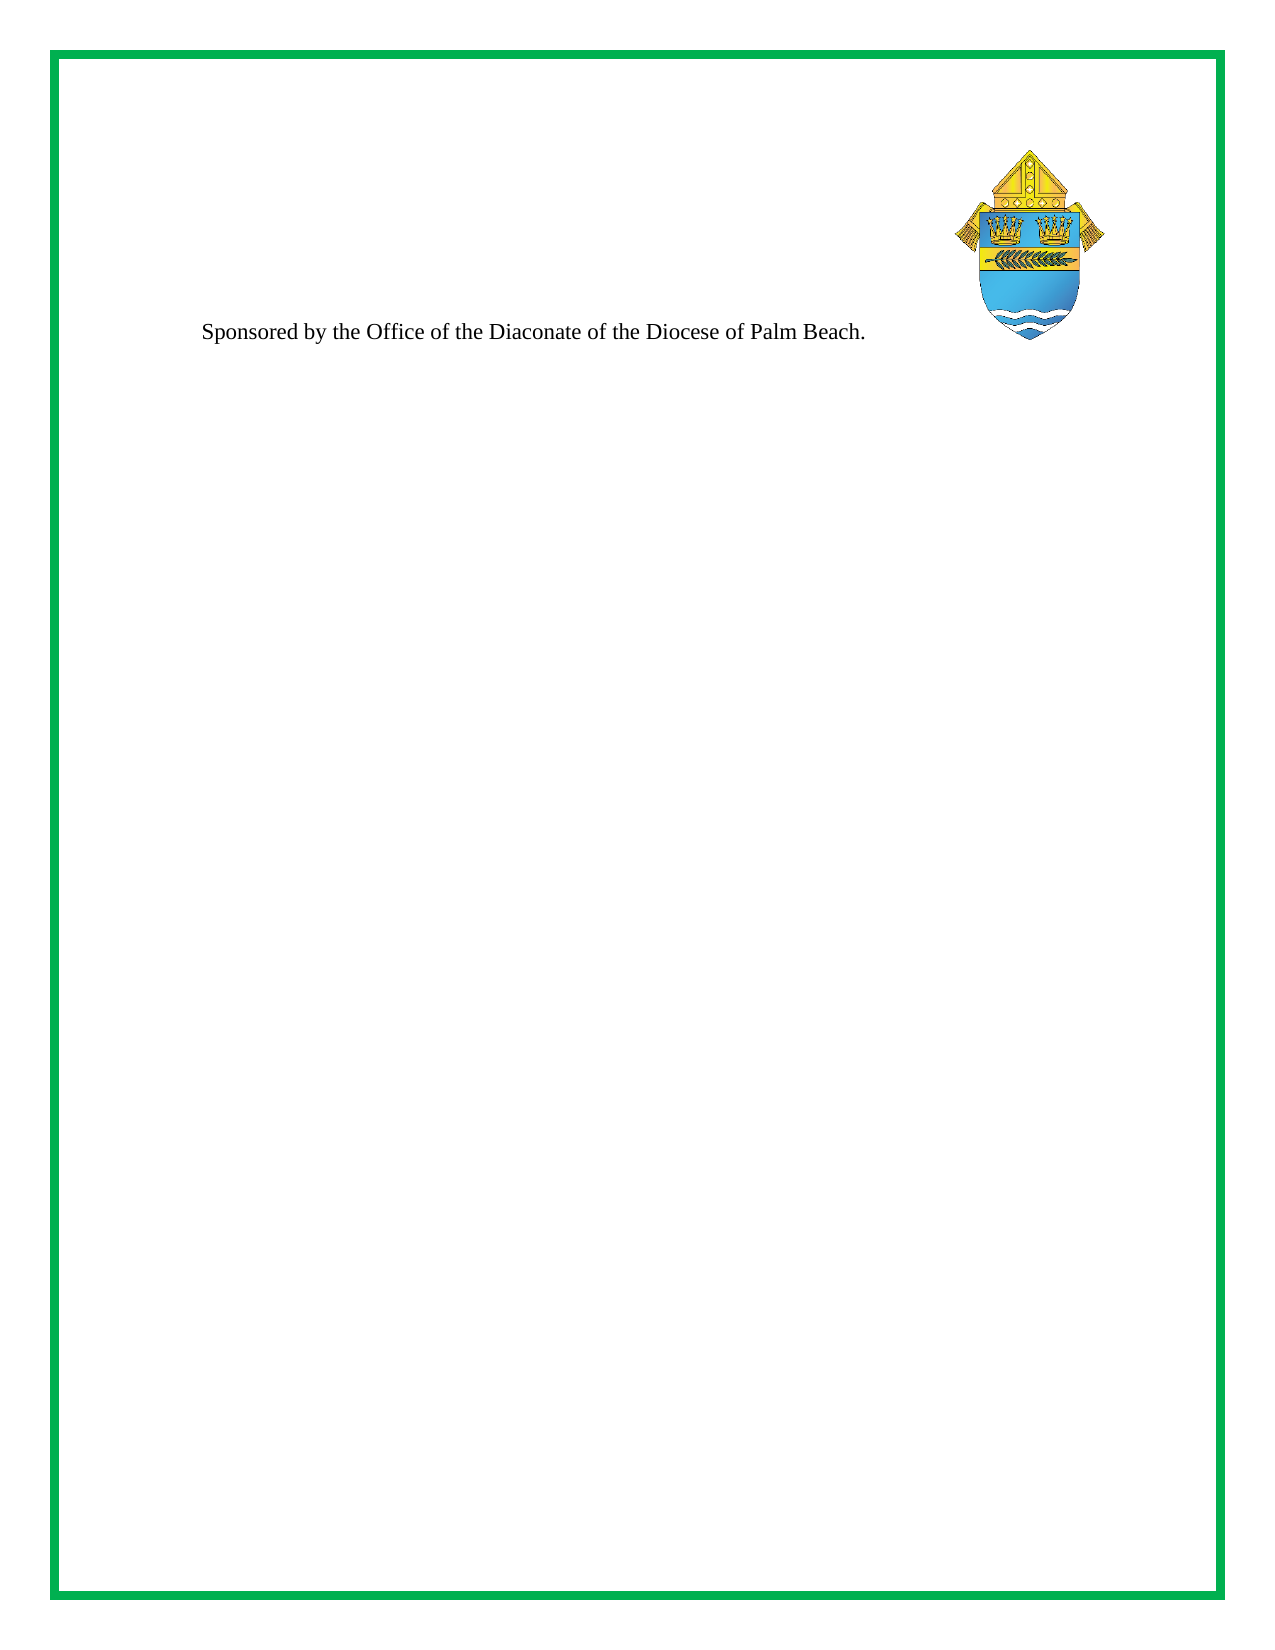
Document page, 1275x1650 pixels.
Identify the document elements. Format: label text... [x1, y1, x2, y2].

picture [954, 150, 1105, 340]
text Sponsored by the Office of the Diaconate of the Diocese of Palm Beach. [150, 150, 1125, 344]
